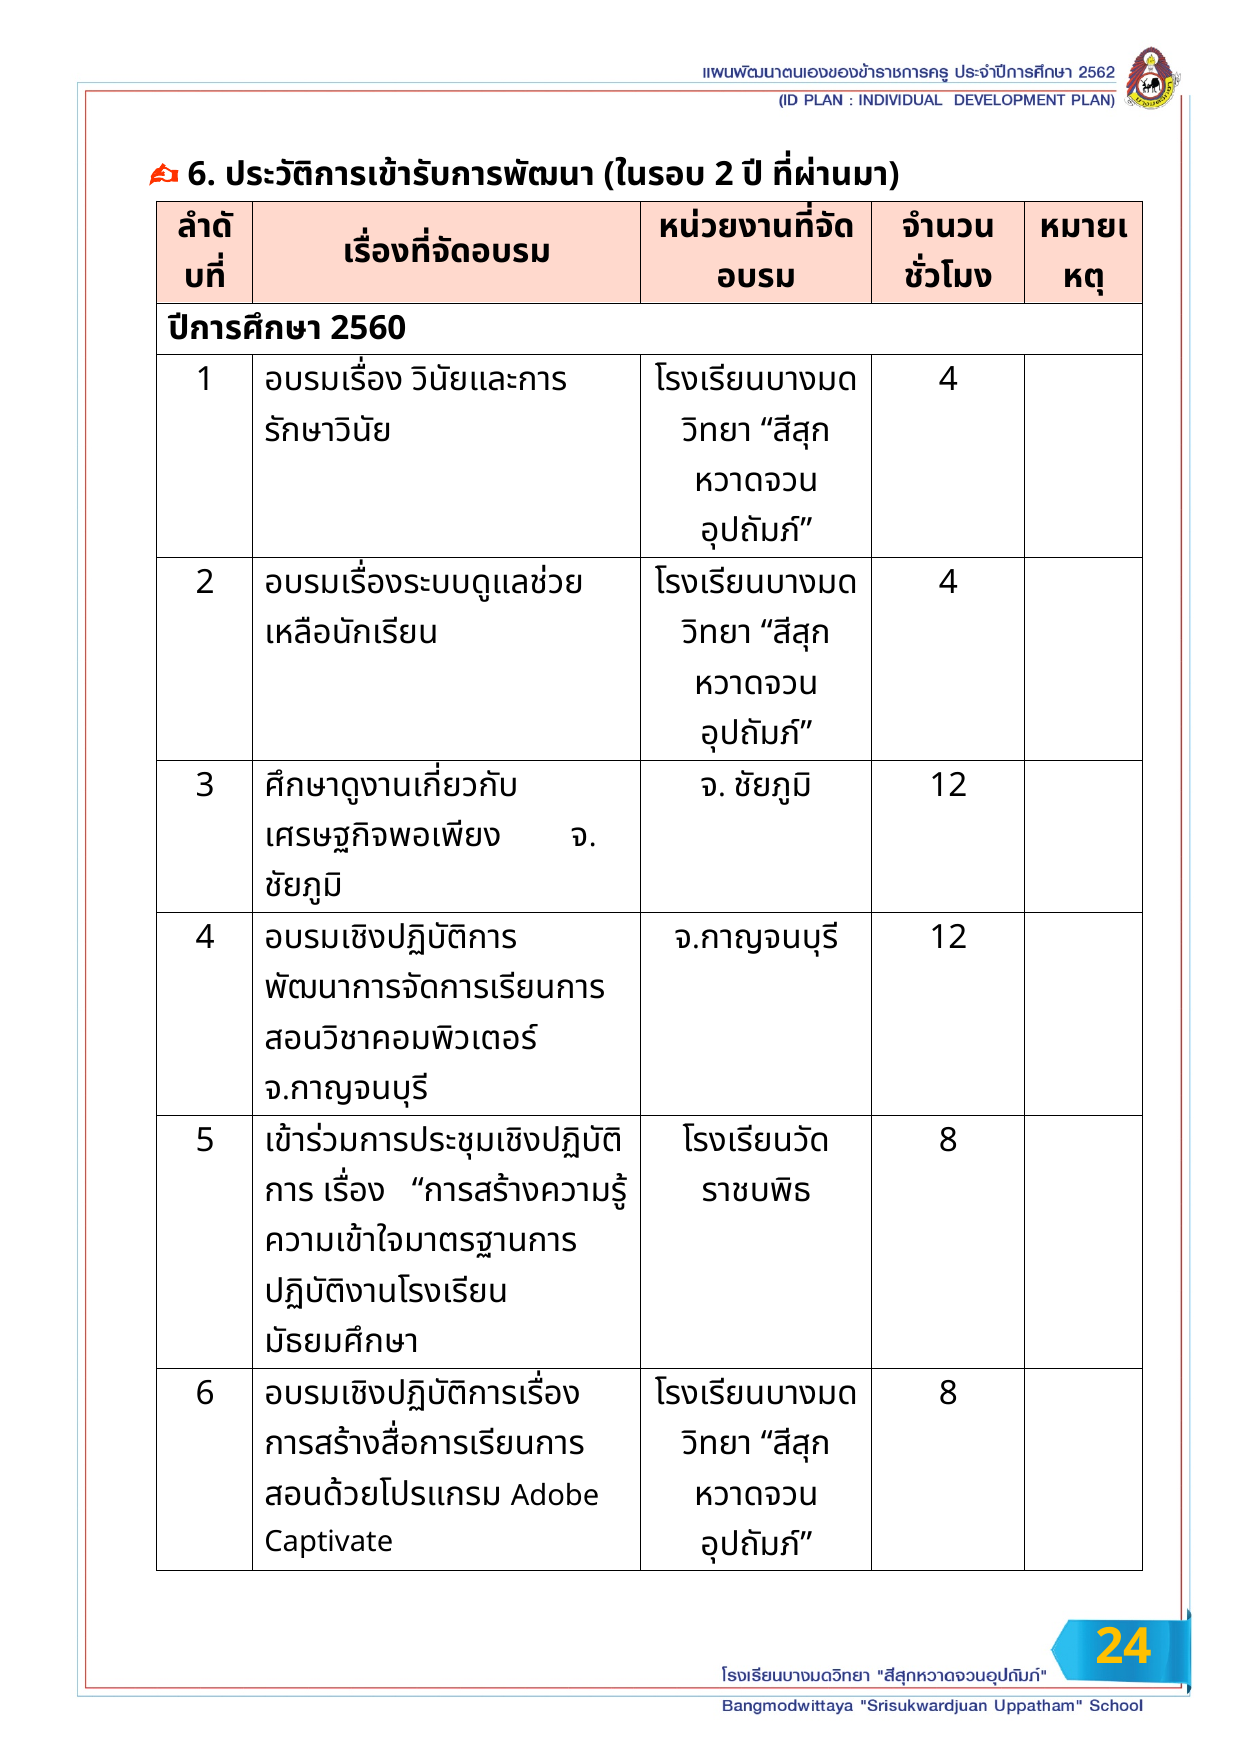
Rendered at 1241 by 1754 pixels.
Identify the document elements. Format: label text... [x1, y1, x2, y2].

table_cell เข้าร่วมการประชุมเชิงปฏิบัติการ เรื่อง “การสร้างความรู้ ความเข้าใจมาตรฐานการปฏิบัติงานโรงเรียนมัธยมศึกษา [253, 1116, 640, 1368]
table_cell 5 [157, 1116, 252, 1368]
table_cell ปีการศึกษา 2560 [157, 304, 1142, 354]
table_cell 2 [157, 558, 252, 759]
table_cell โรงเรียนบางมดวิทยา “สีสุกหวาดจวนอุปถัมภ์” [641, 558, 871, 759]
table_cell จ.กาญจนบุรี [641, 913, 871, 1114]
table_cell อบรมเชิงปฏิบัติการเรื่อง การสร้างสื่อการเรียนการสอนด้วยโปรแกรม Adobe Captivate [253, 1369, 640, 1570]
table_cell 6 [157, 1369, 252, 1570]
table_cell อบรมเรื่อง วินัยและการรักษาวินัย [253, 355, 640, 557]
table_cell โรงเรียนบางมดวิทยา “สีสุกหวาดจวนอุปถัมภ์” [641, 355, 871, 557]
table_cell [1025, 761, 1142, 912]
table_cell อบรมเชิงปฏิบัติการพัฒนาการจัดการเรียนการสอนวิชาคอมพิวเตอร์ จ.กาญจนบุรี [253, 913, 640, 1114]
table_header ลำดับที่ [157, 202, 252, 302]
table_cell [641, 1369, 871, 1570]
picture [15, 18, 1241, 1754]
table_cell [1025, 1116, 1142, 1368]
table_cell 8 [872, 1369, 1024, 1570]
table_cell โรงเรียนวัดราชบพิธ [641, 1116, 871, 1368]
table_cell [1025, 558, 1142, 759]
table_cell ศึกษาดูงานเกี่ยวกับเศรษฐกิจพอเพียง จ. ชัยภูมิ [253, 761, 640, 912]
table_cell 1 [157, 355, 252, 557]
table_cell [1025, 355, 1142, 557]
table_cell อบรมเรื่องระบบดูแลช่วยเหลือนักเรียน [253, 558, 640, 759]
table_cell 4 [872, 355, 1024, 557]
table_cell 12 [872, 913, 1024, 1114]
table_cell 4 [157, 913, 252, 1114]
table_cell 8 [872, 1116, 1024, 1368]
table_header หน่วยงานที่จัดอบรม [641, 202, 871, 302]
table_cell [1025, 1369, 1142, 1570]
text 6. ประวัติการเข้ารับการพัฒนา (ในรอบ 2 ปี ที่ผ่านมา) [148, 150, 1152, 201]
table_header เรื่องที่จัดอบรม [253, 202, 640, 302]
table_cell 3 [157, 761, 252, 912]
table_cell 4 [872, 558, 1024, 759]
table_header จำนวนชั่วโมง [872, 202, 1024, 302]
table_cell 12 [872, 761, 1024, 912]
table_cell [1025, 913, 1142, 1114]
table_header หมายเหตุ [1025, 202, 1142, 302]
table_cell จ. ชัยภูมิ [641, 761, 871, 912]
